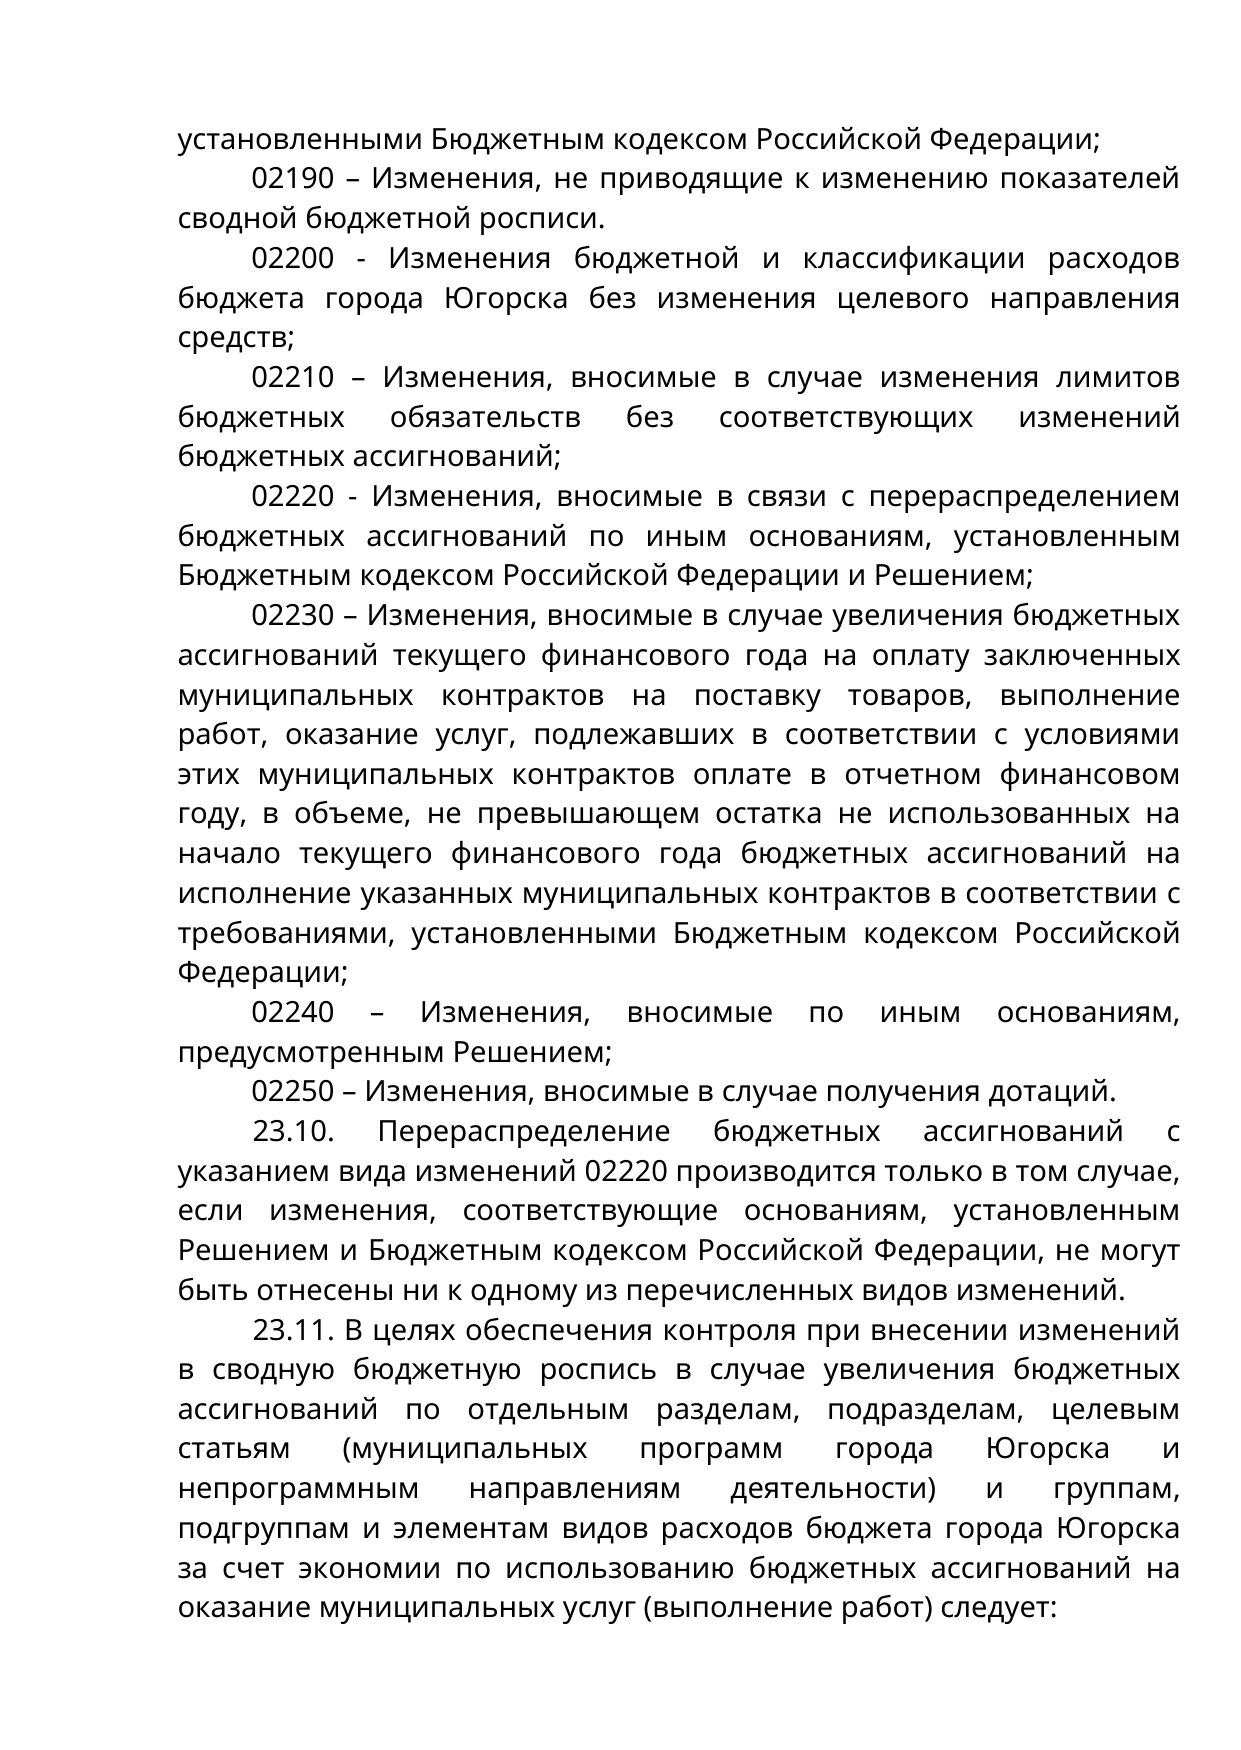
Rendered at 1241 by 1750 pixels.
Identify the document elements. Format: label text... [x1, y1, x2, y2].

text 02210 – Изменения, вносимые в случае изменения лимитов бюджетных обязательств без соответствующих изменений бюджетных ассигнований; [177, 356, 1181, 475]
text 02240 – Изменения, вносимые по иным основаниям, предусмотренным Решением; [177, 991, 1181, 1071]
text 23.11. В целях обеспечения контроля при внесении изменений в сводную бюджетную роспись в случае увеличения бюджетных ассигнований по отдельным разделам, подразделам, целевым статьям (муниципальных программ города Югорска и непрограммным направлениям деятельности) и группам, подгруппам и элементам видов расходов бюджета города Югорска за счет экономии по использованию бюджетных ассигнований на оказание муниципальных услуг (выполнение работ) следует: [177, 1309, 1181, 1626]
text 02200 - Изменения бюджетной и классификации расходов бюджета города Югорска без изменения целевого направления средств; [177, 237, 1181, 356]
text 02190 – Изменения, не приводящие к изменению показателей сводной бюджетной росписи. [177, 158, 1181, 237]
text 02230 – Изменения, вносимые в случае увеличения бюджетных ассигнований текущего финансового года на оплату заключенных муниципальных контрактов на поставку товаров, выполнение работ, оказание услуг, подлежавших в соответствии с условиями этих муниципальных контрактов оплате в отчетном финансовом году, в объеме, не превышающем остатка не использованных на начало текущего финансового года бюджетных ассигнований на исполнение указанных муниципальных контрактов в соответствии с требованиями, установленными Бюджетным кодексом Российской Федерации; [177, 594, 1181, 991]
text 23.10. Перераспределение бюджетных ассигнований с указанием вида изменений 02220 производится только в том случае, если изменения, соответствующие основаниям, установленным Решением и Бюджетным кодексом Российской Федерации, не могут быть отнесены ни к одному из перечисленных видов изменений. [177, 1110, 1181, 1309]
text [177, 118, 1181, 158]
text 02250 – Изменения, вносимые в случае получения дотаций. [177, 1071, 1181, 1110]
text 02220 - Изменения, вносимые в связи с перераспределением бюджетных ассигнований по иным основаниям, установленным Бюджетным кодексом Российской Федерации и Решением; [177, 475, 1181, 594]
